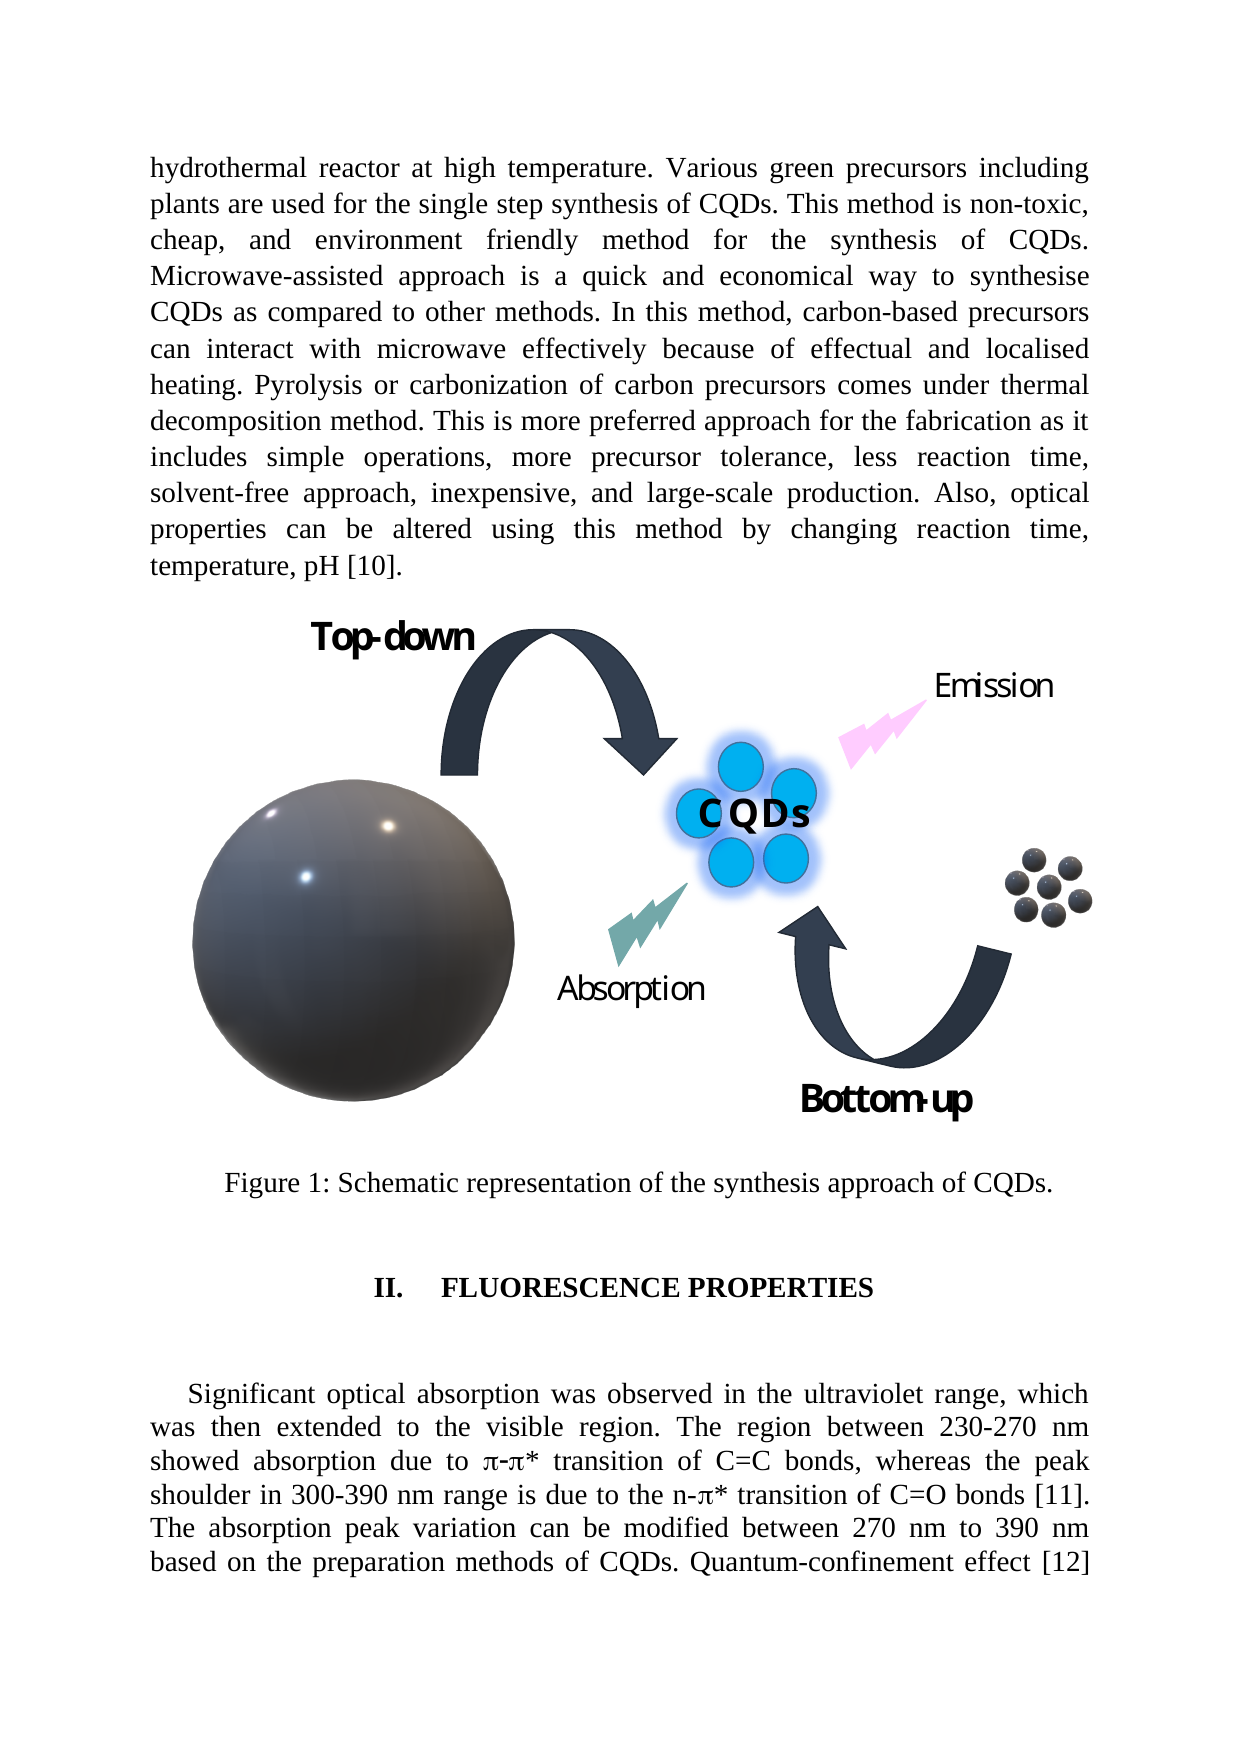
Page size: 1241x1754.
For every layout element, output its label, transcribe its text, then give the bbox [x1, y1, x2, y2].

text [150, 1376, 1090, 1577]
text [150, 150, 1090, 581]
text Figure 1: Schematic representation of the synthesis approach of CQDs. [150, 1165, 1090, 1198]
list FLUORESCENCE PROPERTIES [187, 1270, 1090, 1304]
